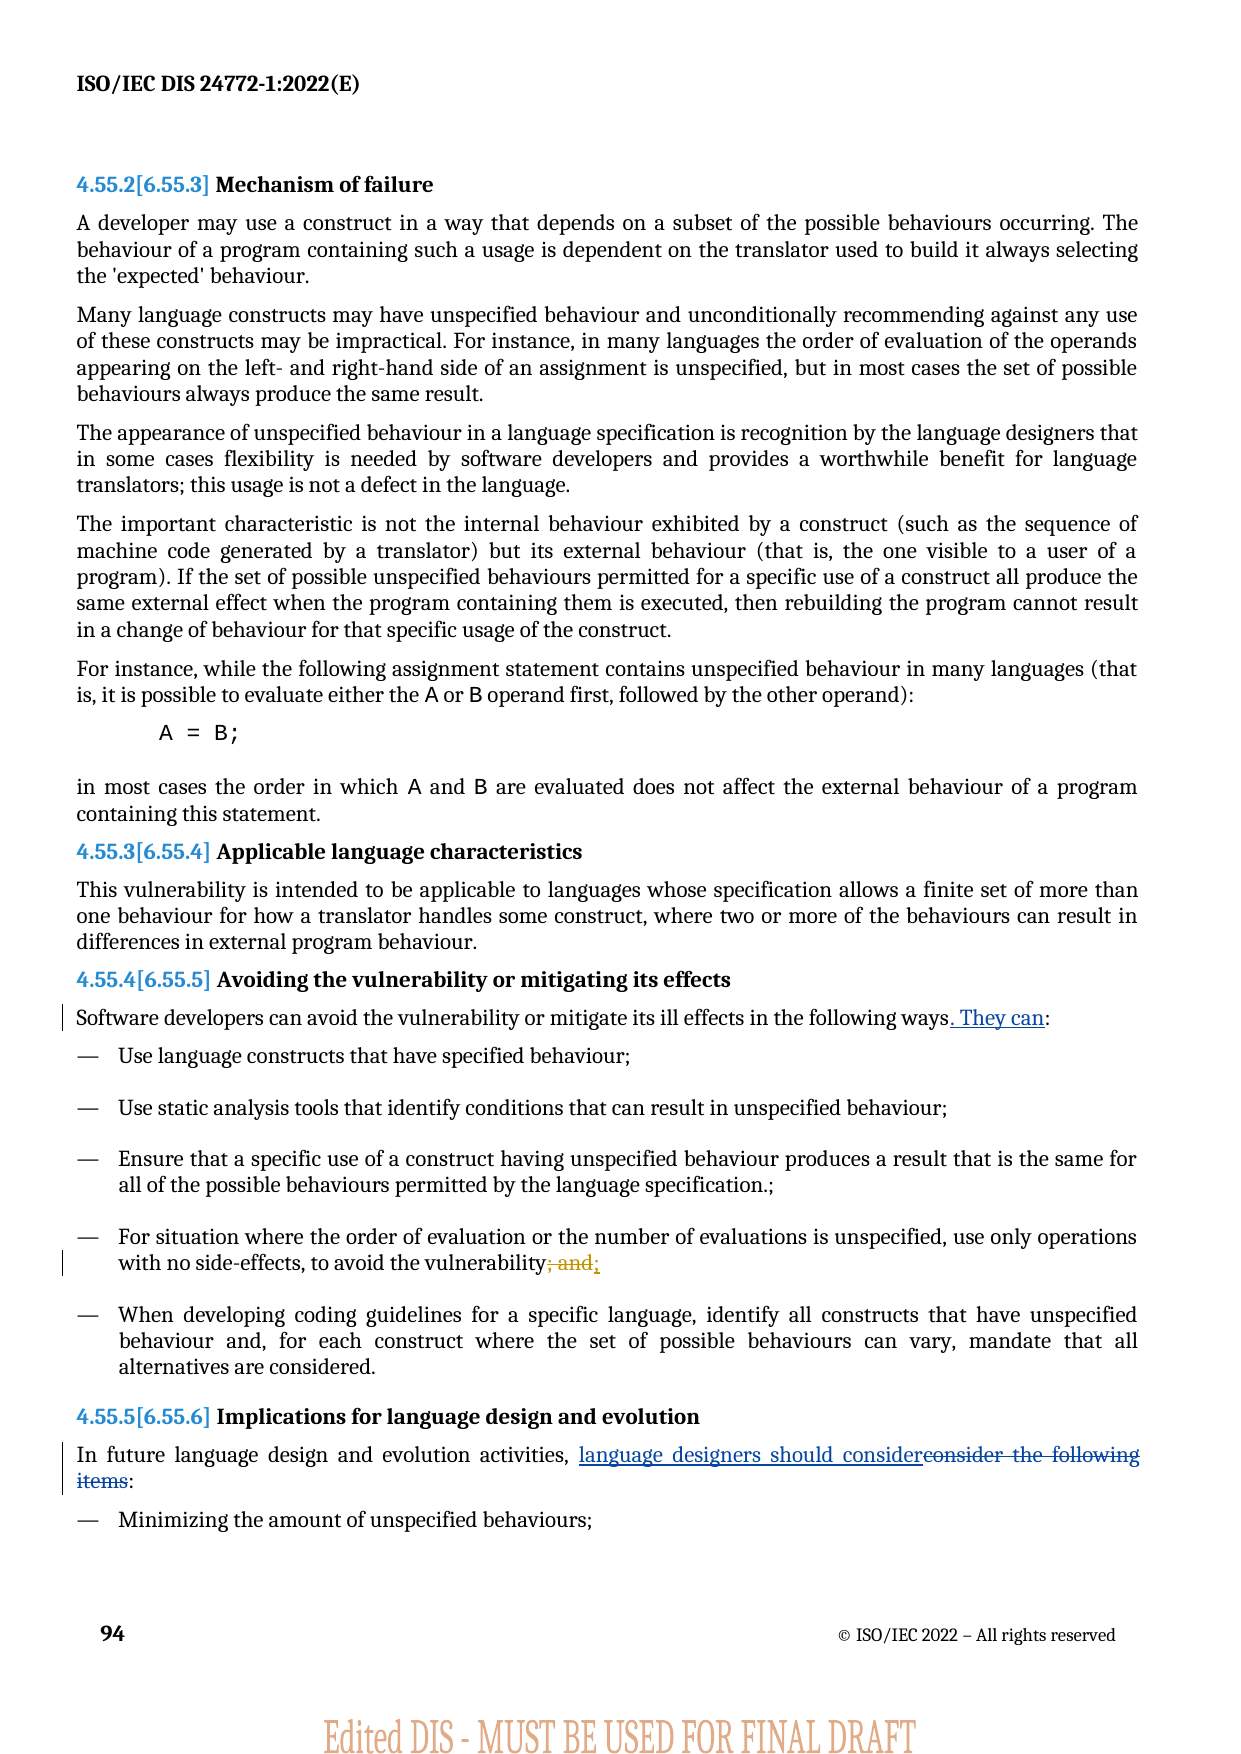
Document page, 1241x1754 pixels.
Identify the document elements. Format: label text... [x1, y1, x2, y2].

list — Minimizing the amount of unspecified behaviours; [76, 1507, 1140, 1533]
subtitle Implications for language design and evolution [76, 1405, 1140, 1429]
text In future language design and evolution activities, : [76, 1442, 1140, 1494]
list — Use language constructs that have specified behaviour; [76, 1043, 1140, 1069]
subtitle Applicable language characteristics [76, 840, 1140, 864]
list — Use static analysis tools that identify conditions that can result in unspecified behaviour; [76, 1094, 1140, 1121]
text The important characteristic is not the internal behaviour exhibited by a construct (such as the sequence of machine code generated by a translator) but its external behaviour (that is, the one visible to a user of a program). If the set of possible unspecified behaviours permitted for a specific use of a construct all produce the same external effect when the program containing them is executed, then rebuilding the program cannot result in a change of behaviour for that specific usage of the construct. [76, 511, 1140, 643]
text Software developers can avoid the vulnerability or mitigate its ill effects in the following ways: [76, 1004, 1140, 1031]
text The appearance of unspecified behaviour in a language specification is recognition by the language designers that in some cases flexibility is needed by software developers and provides a worthwhile benefit for language translators; this usage is not a defect in the language. [76, 419, 1140, 498]
subtitle Mechanism of failure [76, 173, 1140, 197]
text For instance, while the following assignment statement contains unspecified behaviour in many languages (that is, it is possible to evaluate either the A or B operand first, followed by the other operand): [76, 655, 1140, 709]
text This vulnerability is intended to be applicable to languages whose specification allows a finite set of more than one behaviour for how a translator handles some construct, where two or more of the behaviours can result in differences in external program behaviour. [76, 876, 1140, 955]
subtitle Avoiding the vulnerability or mitigating its effects [76, 968, 1140, 992]
list — For situation where the order of evaluation or the number of evaluations is unspecified, use only operations with no side-effects, to avoid the vulnerability [76, 1224, 1140, 1276]
text A = B; [76, 722, 1140, 748]
text in most cases the order in which A and B are evaluated does not affect the external behaviour of a program containing this statement. [76, 773, 1140, 827]
text Many language constructs may have unspecified behaviour and unconditionally recommending against any use of these constructs may be impractical. For instance, in many languages the order of evaluation of the operands appearing on the left- and right-hand side of an assignment is unspecified, but in most cases the set of possible behaviours always produce the same result. [76, 302, 1140, 407]
list — When developing coding guidelines for a specific language, identify all constructs that have unspecified behaviour and, for each construct where the set of possible behaviours can vary, mandate that all alternatives are considered. [76, 1301, 1140, 1380]
list — Ensure that a specific use of a construct having unspecified behaviour produces a result that is the same for all of the possible behaviours permitted by the language specification.; [76, 1146, 1140, 1199]
text A developer may use a construct in a way that depends on a subset of the possible behaviours occurring. The behaviour of a program containing such a usage is dependent on the translator used to build it always selecting the 'expected' behaviour. [76, 210, 1140, 289]
